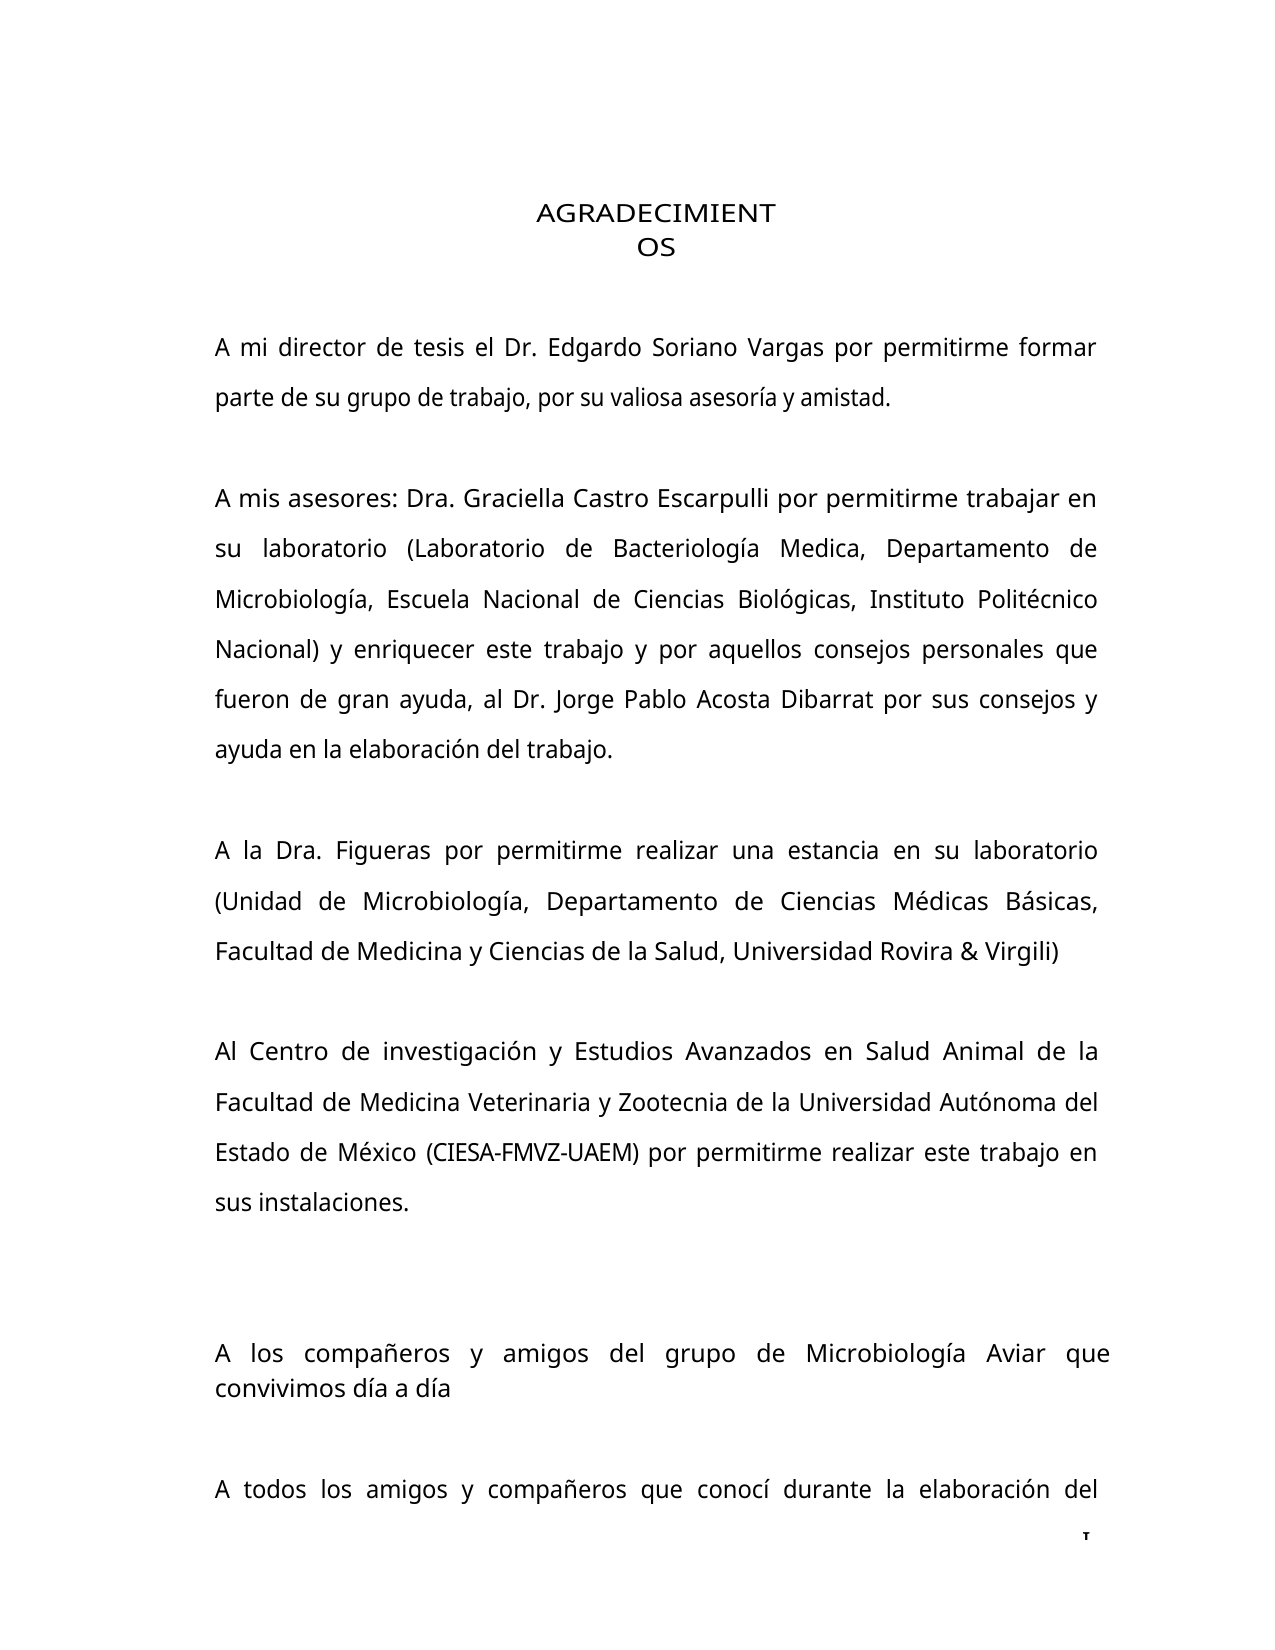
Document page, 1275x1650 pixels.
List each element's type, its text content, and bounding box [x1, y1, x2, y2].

text AGRADECIMIENTOS [528, 195, 784, 263]
text A los compañeros y amigos del grupo de Microbiología Aviar que convivimos día a día [214, 1336, 1110, 1404]
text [214, 1471, 1098, 1505]
text A mis asesores: Dra. Graciella Castro Escarpulli por permitirme trabajar en su laboratorio (Laboratorio de Bacteriología Medica, Departamento de Microbiología, Escuela Nacional de Ciencias Biológicas, Instituto Politécnico Nacional) y enriquecer este trabajo y por aquellos consejos personales que fueron de gran ayuda, al Dr. Jorge Pablo Acosta Dibarrat por sus consejos y ayuda en la elaboración del trabajo. [214, 481, 1098, 766]
text Al Centro de investigación y Estudios Avanzados en Salud Animal de la Facultad de Medicina Veterinaria y Zootecnia de la Universidad Autónoma del Estado de México (CIESA-FMVZ-UAEM) por permitirme realizar este trabajo en sus instalaciones. [214, 1034, 1098, 1219]
text A mi director de tesis el Dr. Edgardo Soriano Vargas por permitirme formar parte de su grupo de trabajo, por su valiosa asesoría y amistad. [214, 330, 1097, 414]
text A la Dra. Figueras por permitirme realizar una estancia en su laboratorio (Unidad de Microbiología, Departamento de Ciencias Médicas Básicas, Facultad de Medicina y Ciencias de la Salud, Universidad Rovira & Virgili) [214, 833, 1098, 967]
